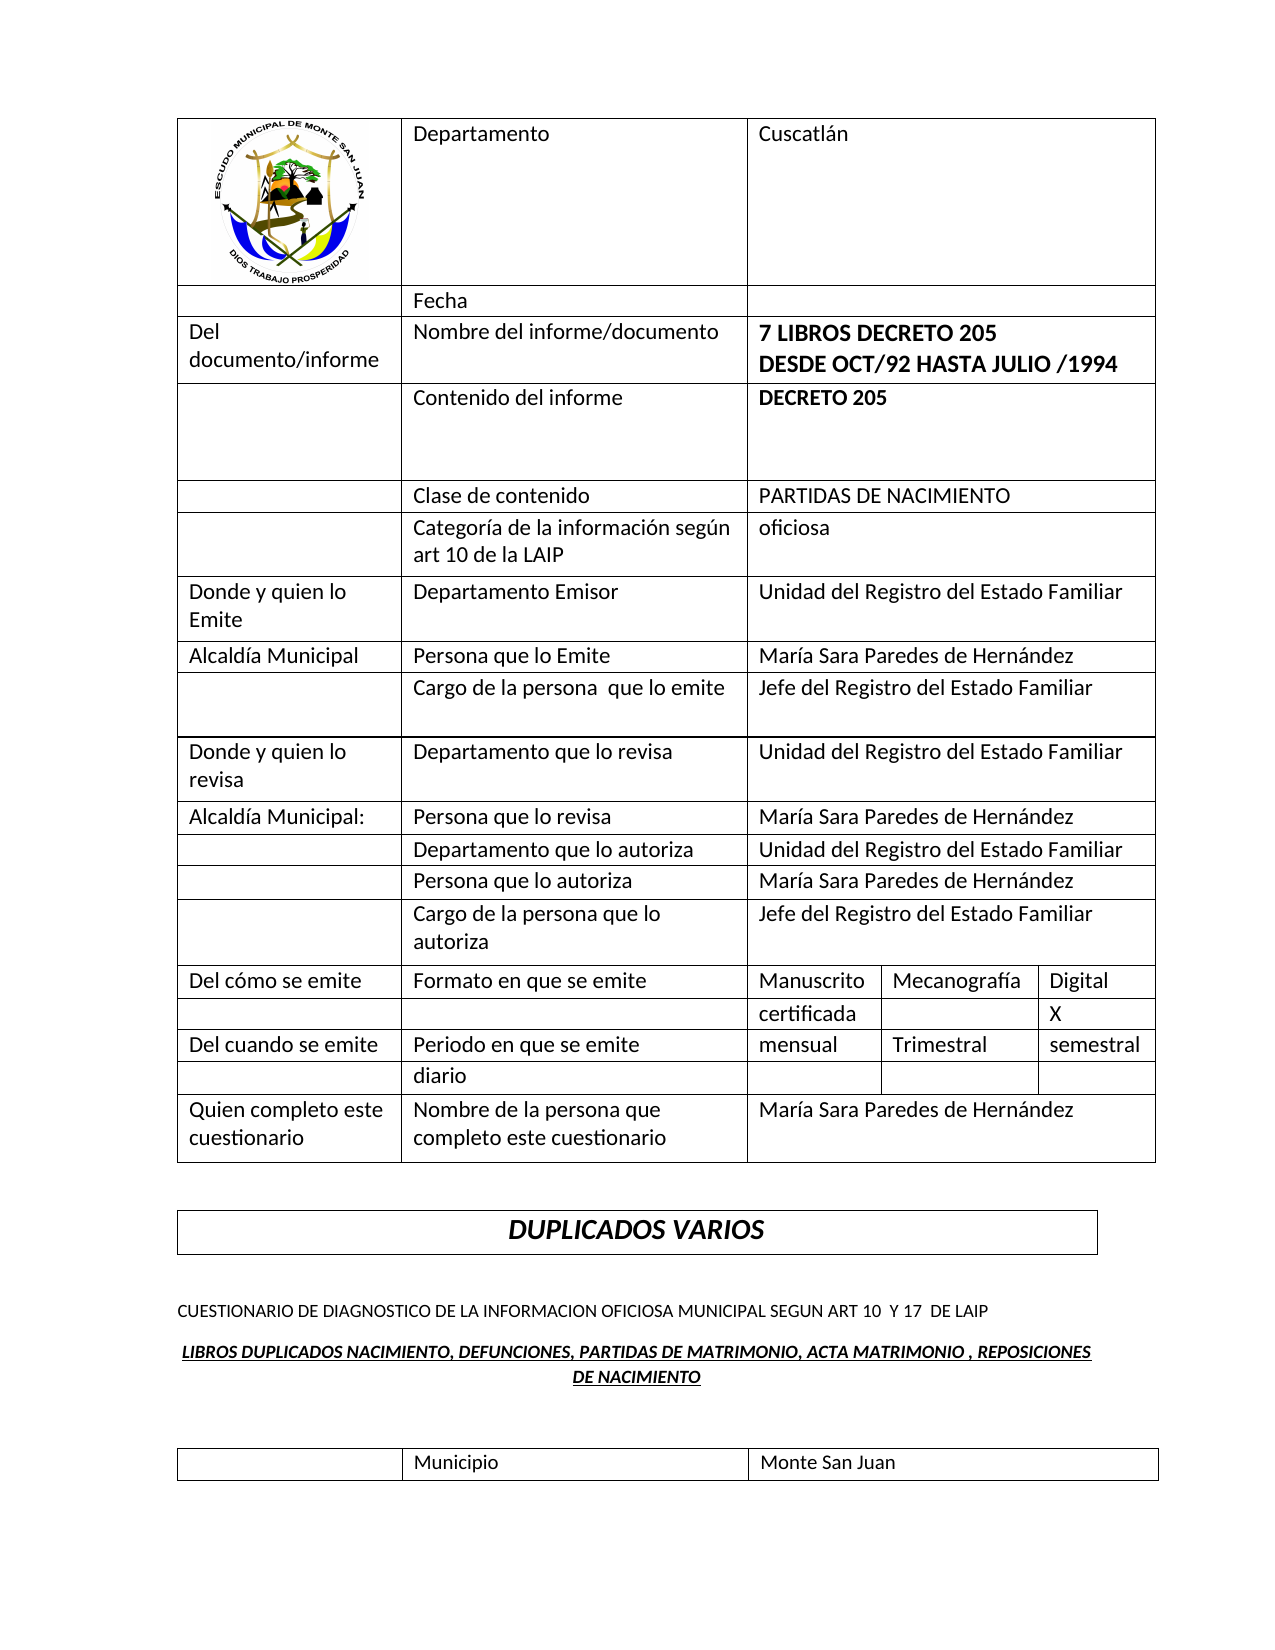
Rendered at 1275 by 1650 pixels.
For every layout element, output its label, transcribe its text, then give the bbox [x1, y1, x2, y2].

table_cell Unidad del Registro del Estado Familiar [748, 835, 1155, 865]
table_cell Departamento Emisor [402, 577, 747, 641]
table_header Municipio [403, 1449, 748, 1480]
table_cell [178, 673, 401, 736]
table_cell PARTIDAS DE NACIMIENTO [748, 481, 1155, 512]
table_cell Digital [1039, 966, 1155, 998]
table_cell [178, 1062, 401, 1094]
table_cell DECRETO 205 [748, 384, 1155, 480]
table_cell Clase de contenido [402, 481, 747, 512]
table_cell [1039, 1062, 1155, 1094]
table_cell Persona que lo autoriza [402, 866, 747, 898]
table_cell Categoría de la información según art 10 de la LAIP [402, 513, 747, 576]
table_cell [748, 1062, 881, 1094]
picture [210, 119, 369, 285]
text LIBROS DUPLICADOS NACIMIENTO, DEFUNCIONES, PARTIDAS DE MATRIMONIO, ACTA MATRIMONIO , REPOSICIONES DE NACIMIENTO [177, 1341, 1098, 1388]
table_cell [178, 119, 210, 285]
table_cell oficiosa [748, 513, 1155, 576]
table_cell [178, 835, 401, 865]
table_cell Fecha [402, 286, 747, 316]
table_cell Formato en que se emite [402, 966, 747, 998]
table_cell María Sara Paredes de Hernández [748, 802, 1155, 834]
table_cell Mecanografía [882, 966, 1038, 998]
text CUESTIONARIO DE DIAGNOSTICO DE LA INFORMACION OFICIOSA MUNICIPAL SEGUN ART 10 Y 17 DE LAIP [177, 1299, 1098, 1322]
table_cell Unidad del Registro del Estado Familiar [748, 738, 1155, 801]
table_cell Nombre del informe/documento [402, 317, 747, 382]
table_cell 7 LIBROS DECRETO 205 DESDE OCT/92 HASTA JULIO /1994 [748, 317, 1155, 382]
table_cell semestral [1039, 1030, 1155, 1061]
table_cell Nombre de la persona que completo este cuestionario [402, 1095, 747, 1162]
table_cell Cuscatlán [748, 119, 1155, 285]
table_cell X [1039, 999, 1155, 1029]
table_cell Alcaldía Municipal [178, 642, 401, 672]
table_cell [178, 513, 401, 576]
table_cell [402, 999, 747, 1029]
table_header DUPLICADOS VARIOS [178, 1211, 1097, 1254]
table_cell [882, 999, 1038, 1029]
table_cell certificada [748, 999, 881, 1029]
table_cell mensual [748, 1030, 881, 1061]
table_cell [369, 119, 401, 285]
table_cell Jefe del Registro del Estado Familiar [748, 673, 1155, 736]
table_cell Jefe del Registro del Estado Familiar [748, 900, 1155, 965]
table_cell [178, 384, 401, 480]
table_cell [178, 999, 401, 1029]
table_cell [748, 286, 1155, 316]
table_cell Manuscrito [748, 966, 881, 998]
table_cell Donde y quien lo Emite [178, 577, 401, 641]
table_cell Alcaldía Municipal: [178, 802, 401, 834]
table_cell Persona que lo revisa [402, 802, 747, 834]
table_cell María Sara Paredes de Hernández [748, 642, 1155, 672]
table_cell Cargo de la persona que lo emite [402, 673, 747, 736]
table_cell [178, 900, 401, 965]
table_cell Departamento que lo revisa [402, 738, 747, 801]
table_cell [178, 286, 401, 316]
table_header Monte San Juan [749, 1449, 1158, 1480]
table_cell [882, 1062, 1038, 1094]
table_cell Persona que lo Emite [402, 642, 747, 672]
table_cell Departamento que lo autoriza [402, 835, 747, 865]
table_cell Del cuando se emite [178, 1030, 401, 1061]
table_cell diario [402, 1062, 747, 1094]
table_cell [178, 866, 401, 898]
table_cell Quien completo este cuestionario [178, 1095, 401, 1162]
table_cell Del documento/informe [178, 317, 401, 382]
table_cell María Sara Paredes de Hernández [748, 866, 1155, 898]
table_cell Trimestral [882, 1030, 1038, 1061]
table_cell Unidad del Registro del Estado Familiar [748, 577, 1155, 641]
table_header [178, 1449, 402, 1480]
table_cell Del cómo se emite [178, 966, 401, 998]
table_cell María Sara Paredes de Hernández [748, 1095, 1155, 1162]
table_cell Cargo de la persona que lo autoriza [402, 900, 747, 965]
table_cell Departamento [402, 119, 747, 285]
table_cell [178, 481, 401, 512]
table_cell Contenido del informe [402, 384, 747, 480]
table_cell Donde y quien lo revisa [178, 738, 401, 801]
table_cell Periodo en que se emite [402, 1030, 747, 1061]
